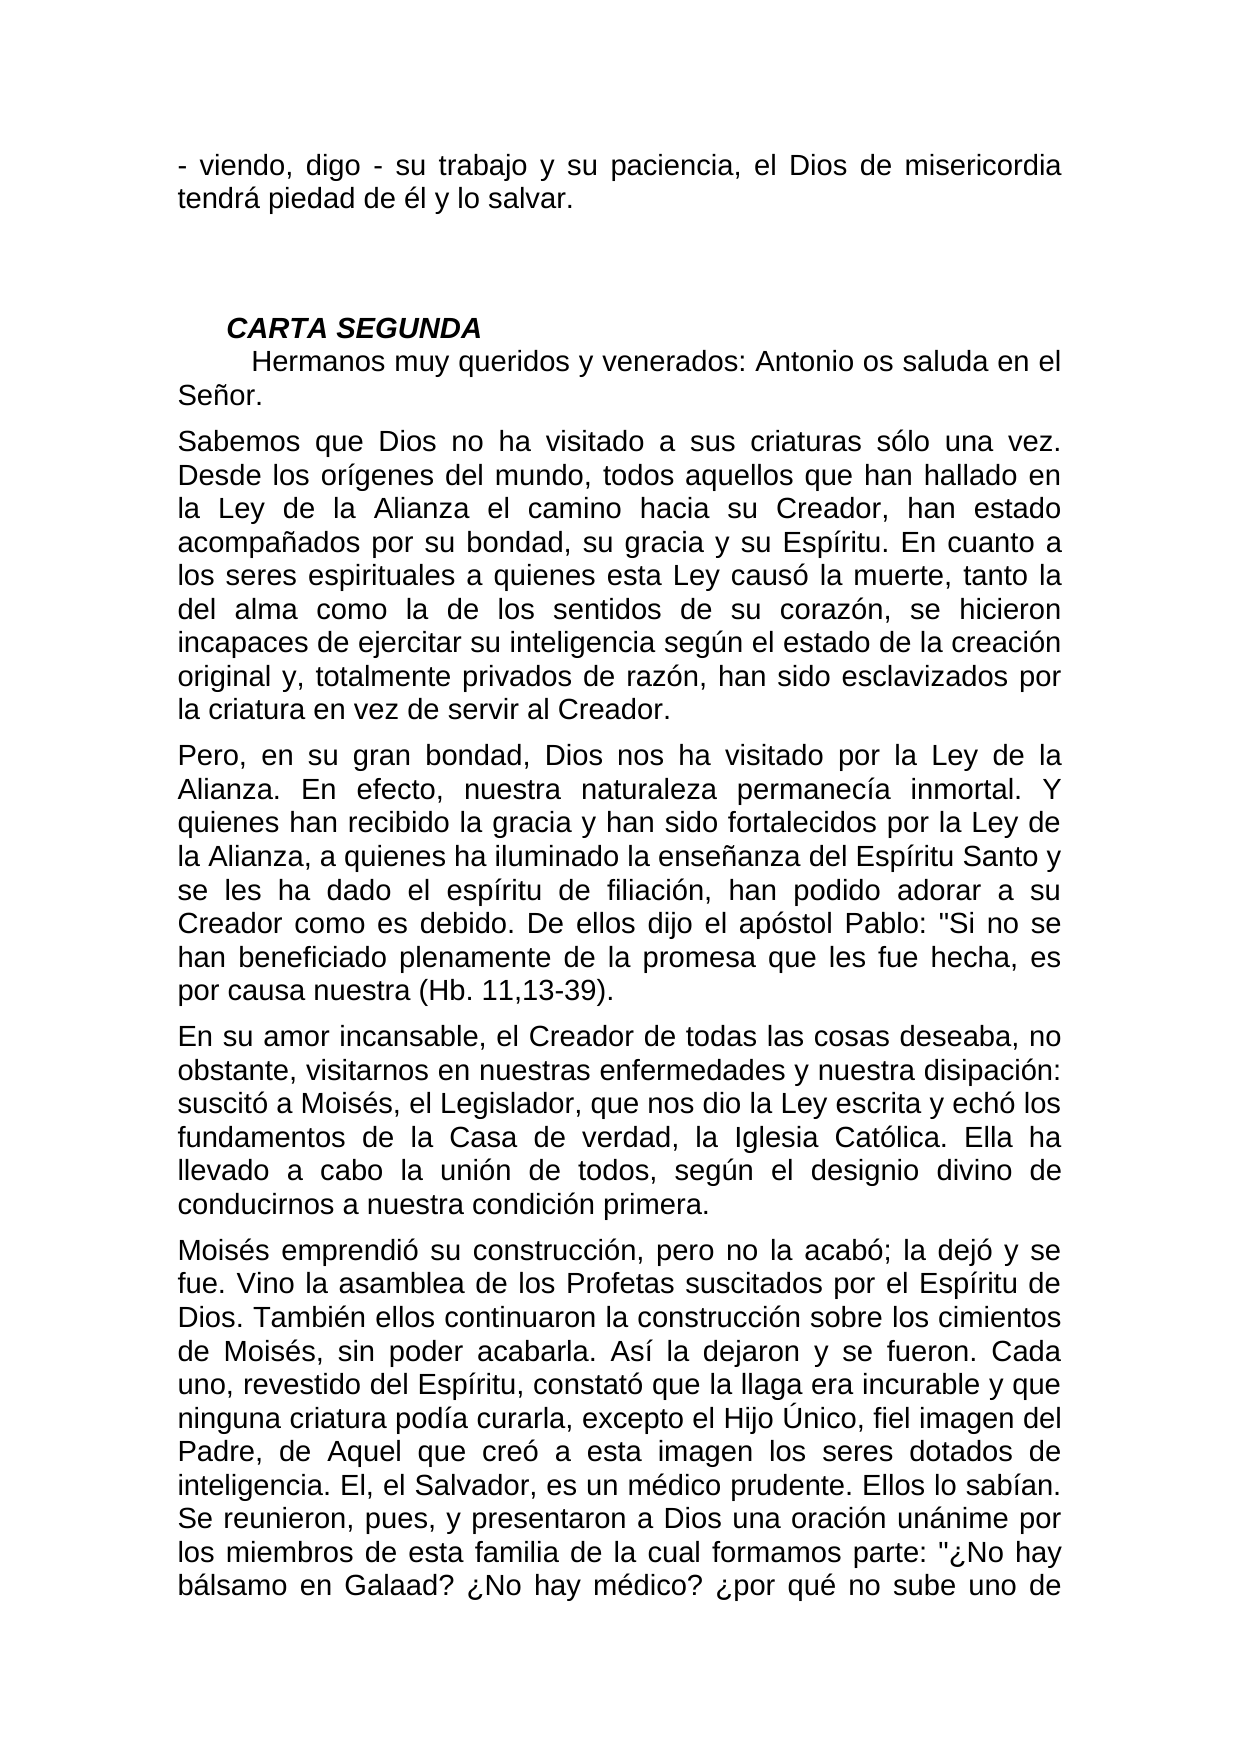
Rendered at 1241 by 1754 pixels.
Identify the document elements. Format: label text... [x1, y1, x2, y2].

text En su amor incansable, el Creador de todas las cosas deseaba, no obstante, visitarnos en nuestras enfermedades y nuestra disipación: suscitó a Moisés, el Legislador, que nos dio la Ley escrita y echó los fundamentos de la Casa de verdad, la Iglesia Católica. Ella ha llevado a cabo la unión de todos, según el designio divino de conducirnos a nuestra condición primera. [177, 1019, 1063, 1221]
text CARTA SEGUNDA [177, 311, 1063, 344]
text Hermanos muy queridos y venerados: Antonio os saluda en el Señor. [177, 344, 1063, 412]
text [177, 1233, 1063, 1602]
text Pero, en su gran bondad, Dios nos ha visitado por la Ley de la Alianza. En efecto, nuestra naturaleza permanecía inmortal. Y quienes han recibido la gracia y han sido fortalecidos por la Ley de la Alianza, a quienes ha iluminado la enseñanza del Espíritu Santo y se les ha dado el espíritu de filiación, han podido adorar a su Creador como es debido. De ellos dijo el apóstol Pablo: "Si no se han beneficiado plenamente de la promesa que les fue hecha, es por causa nuestra (Hb. 11,13-39). [177, 738, 1063, 1007]
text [177, 148, 1063, 215]
text Sabemos que Dios no ha visitado a sus criaturas sólo una vez. Desde los orígenes del mundo, todos aquellos que han hallado en la Ley de la Alianza el camino hacia su Creador, han estado acompañados por su bondad, su gracia y su Espíritu. En cuanto a los seres espirituales a quienes esta Ley causó la muerte, tanto la del alma como la de los sentidos de su corazón, se hicieron incapaces de ejercitar su inteligencia según el estado de la creación original y, totalmente privados de razón, han sido esclavizados por la criatura en vez de servir al Creador. [177, 424, 1063, 726]
